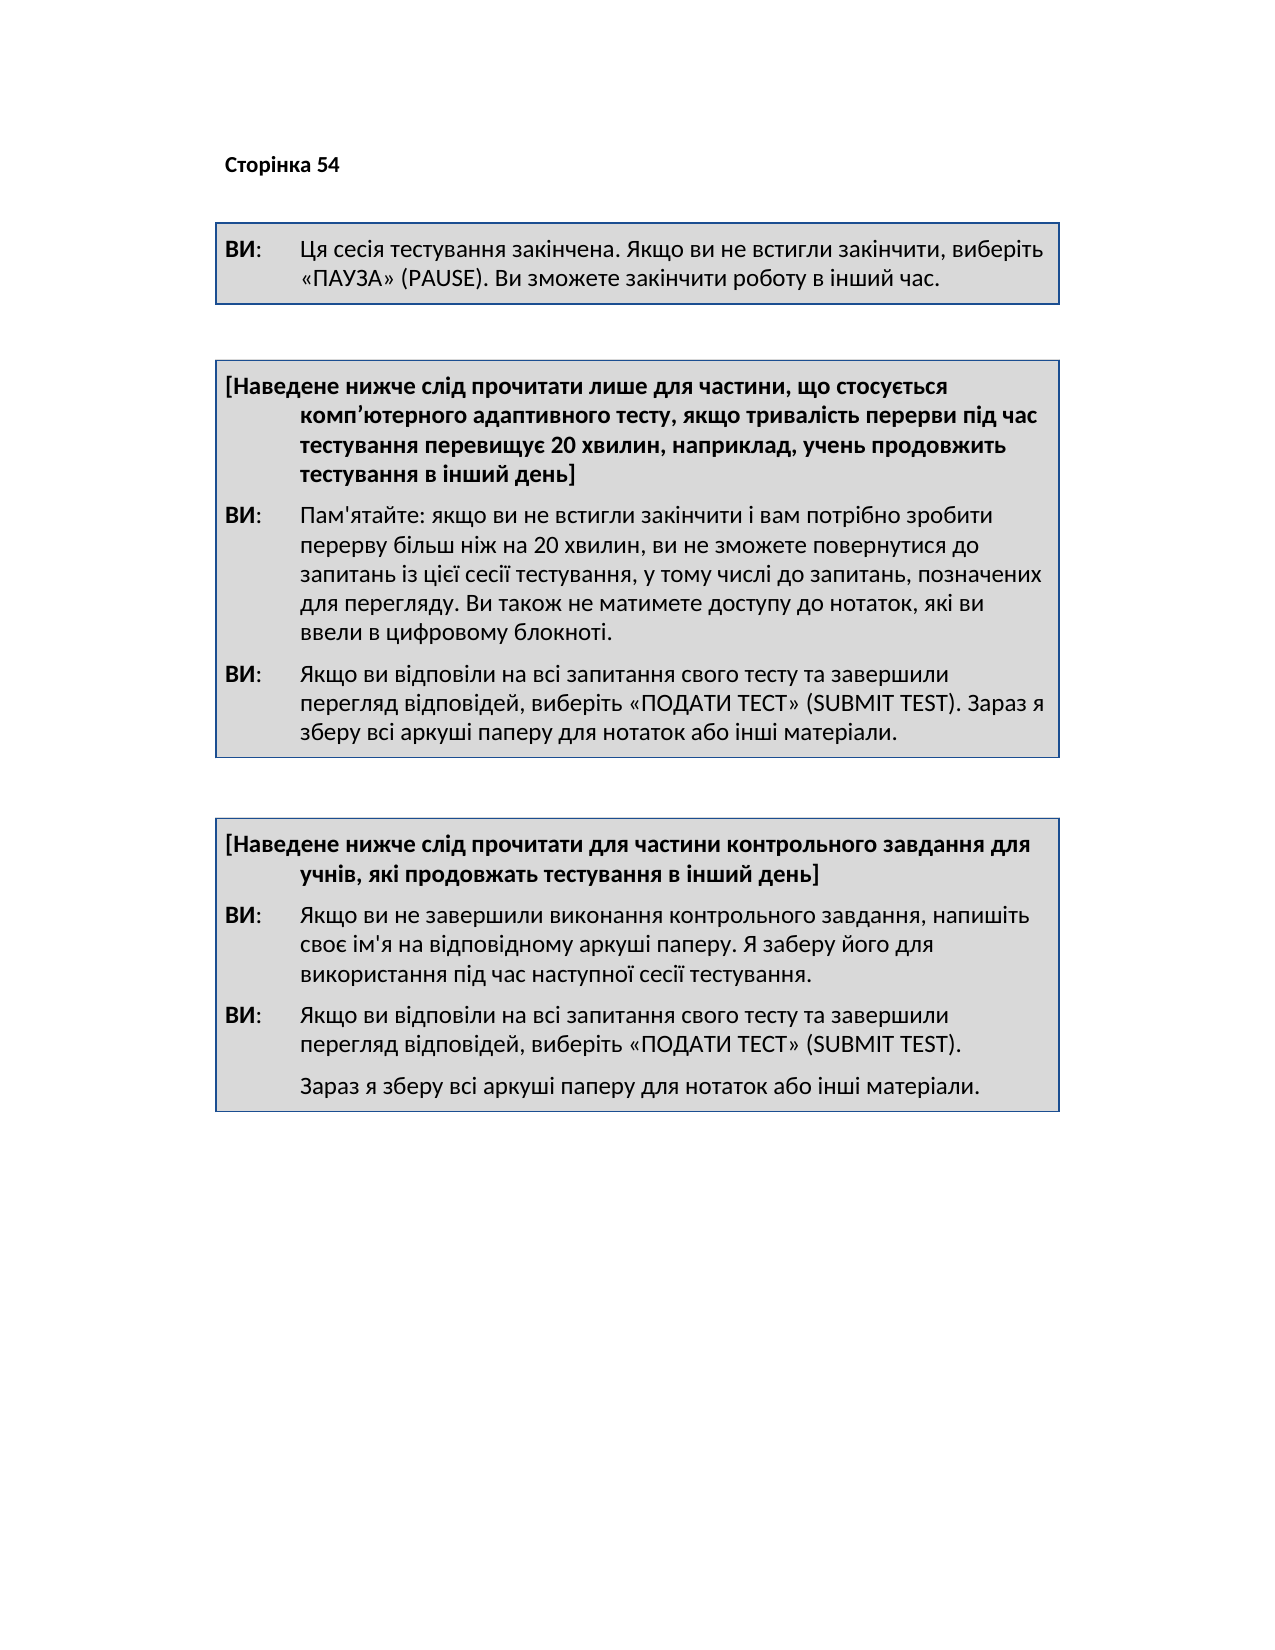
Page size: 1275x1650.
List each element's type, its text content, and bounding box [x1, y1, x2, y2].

text Зараз я зберу всі аркуші паперу для нотаток або інші матеріали. [217, 1059, 1058, 1111]
text ВИ: Ця сесія тестування закінчена. Якщо ви не встигли закінчити, виберіть «ПАУЗА» (PAUSE). Ви зможете закінчити роботу в інший час. [217, 224, 1058, 303]
text ВИ: Якщо ви не завершили виконання контрольного завдання, напишіть своє ім'я на відповідному аркуші паперу. Я заберу його для використання під час наступної сесії тестування. [217, 888, 1058, 988]
text [Наведене нижче слід прочитати лише для частини, що стосується комп’ютерного адаптивного тесту, якщо тривалість перерви під час тестування перевищує 20 хвилин, наприклад, учень продовжить тестування в інший день] [217, 361, 1058, 488]
text ВИ: Якщо ви відповіли на всі запитання свого тесту та завершили перегляд відповідей, виберіть «ПОДАТИ ТЕСТ» (SUBMIT TEST). [217, 988, 1058, 1059]
text Сторінка 54 [225, 150, 1125, 178]
text ВИ: Якщо ви відповіли на всі запитання свого тесту та завершили перегляд відповідей, виберіть «ПОДАТИ ТЕСТ» (SUBMIT TEST). Зараз я зберу всі аркуші паперу для нотаток або інші матеріали. [217, 647, 1058, 757]
text ВИ: Пам'ятайте: якщо ви не встигли закінчити і вам потрібно зробити перерву більш ніж на 20 хвилин, ви не зможете повернутися до запитань із цієї сесії тестування, у тому числі до запитань, позначених для перегляду. Ви також не матимете доступу до нотаток, які ви ввели в цифровому блокноті. [217, 489, 1058, 646]
text [Наведене нижче слід прочитати для частини контрольного завдання для учнів, які продовжать тестування в інший день] [217, 819, 1058, 888]
